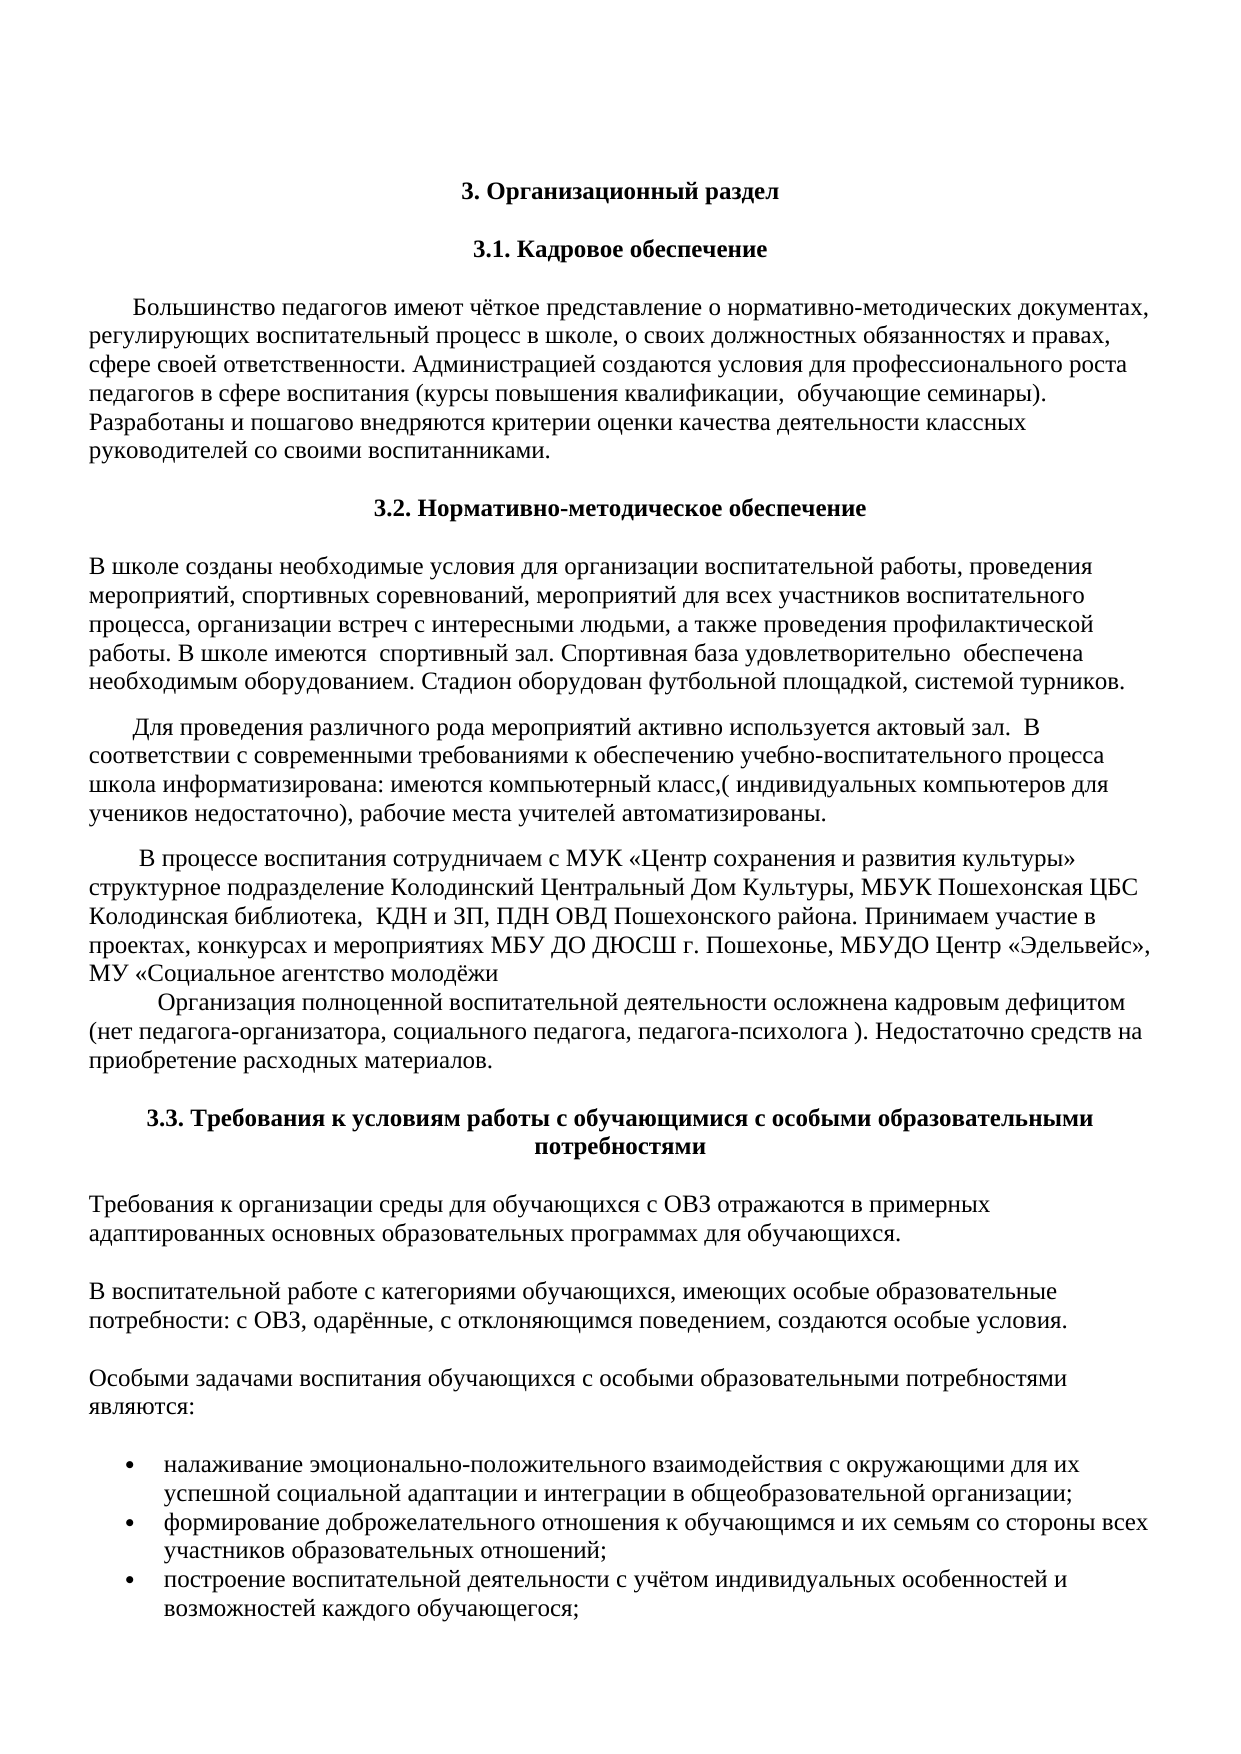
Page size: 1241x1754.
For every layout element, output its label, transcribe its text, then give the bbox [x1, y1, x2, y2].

text Требования к организации среды для обучающихся с ОВЗ отражаются в примерных адаптированных основных образовательных программах для обучающихся. [89, 1189, 1152, 1247]
text В воспитательной работе с категориями обучающихся, имеющих особые образовательные потребности: с ОВЗ, одарённые, с отклоняющимся поведением, создаются особые условия. [89, 1276, 1152, 1333]
text Большинство педагогов имеют чёткое представление о нормативно-методических документах, регулирующих воспитательный процесс в школе, о своих должностных обязанностях и правах, сфере своей ответственности. Администрацией создаются условия для профессионального роста педагогов в сфере воспитания (курсы повышения квалификации, обучающие семинары). Разработаны и пошагово внедряются критерии оценки качества деятельности классных руководителей со своими воспитанниками. [89, 292, 1152, 464]
text 3.3. Требования к условиям работы с обучающимися с особыми образовательными потребностями [89, 1103, 1152, 1160]
text Для проведения различного рода мероприятий активно используется актовый зал. В соответствии с современными требованиями к обеспечению учебно-воспитательного процесса школа информатизирована: имеются компьютерный класс,( индивидуальных компьютеров для учеников недостаточно), рабочие места учителей автоматизированы. [89, 712, 1152, 827]
text 3. Организационный раздел [89, 176, 1152, 205]
text 3.1. Кадровое обеспечение [89, 234, 1152, 263]
list формирование доброжелательного отношения к обучающимся и их семьям со стороны всех участников образовательных отношений; [126, 1507, 1152, 1564]
text 3.2. Нормативно-методическое обеспечение [89, 493, 1152, 522]
list построение воспитательной деятельности с учётом индивидуальных особенностей и возможностей каждого обучающегося; [126, 1564, 1152, 1622]
text В школе созданы необходимые условия для организации воспитательной работы, проведения мероприятий, спортивных соревнований, мероприятий для всех участников воспитательного процесса, организации встреч с интересными людьми, а также проведения профилактической работы. В школе имеются спортивный зал. Спортивная база удовлетворительно обеспечена необходимым оборудованием. Стадион оборудован футбольной площадкой, системой турников. [89, 551, 1152, 695]
list налаживание эмоционально-положительного взаимодействия с окружающими для их успешной социальной адаптации и интеграции в общеобразовательной организации; [126, 1449, 1152, 1507]
text Особыми задачами воспитания обучающихся с особыми образовательными потребностями являются: [89, 1363, 1152, 1420]
text В процессе воспитания сотрудничаем с МУК «Центр сохранения и развития культуры» структурное подразделение Колодинский Центральный Дом Культуры, МБУК Пошехонская ЦБС Колодинская библиотека, КДН и ЗП, ПДН ОВД Пошехонского района. Принимаем участие в проектах, конкурсах и мероприятиях МБУ ДО ДЮСШ г. Пошехонье, МБУДО Центр «Эдельвейс», МУ «Социальное агентство молодёжи [89, 843, 1152, 987]
text Организация полноценной воспитательной деятельности осложнена кадровым дефицитом (нет педагога-организатора, социального педагога, педагога-психолога ). Недостаточно средств на приобретение расходных материалов. [89, 987, 1152, 1073]
